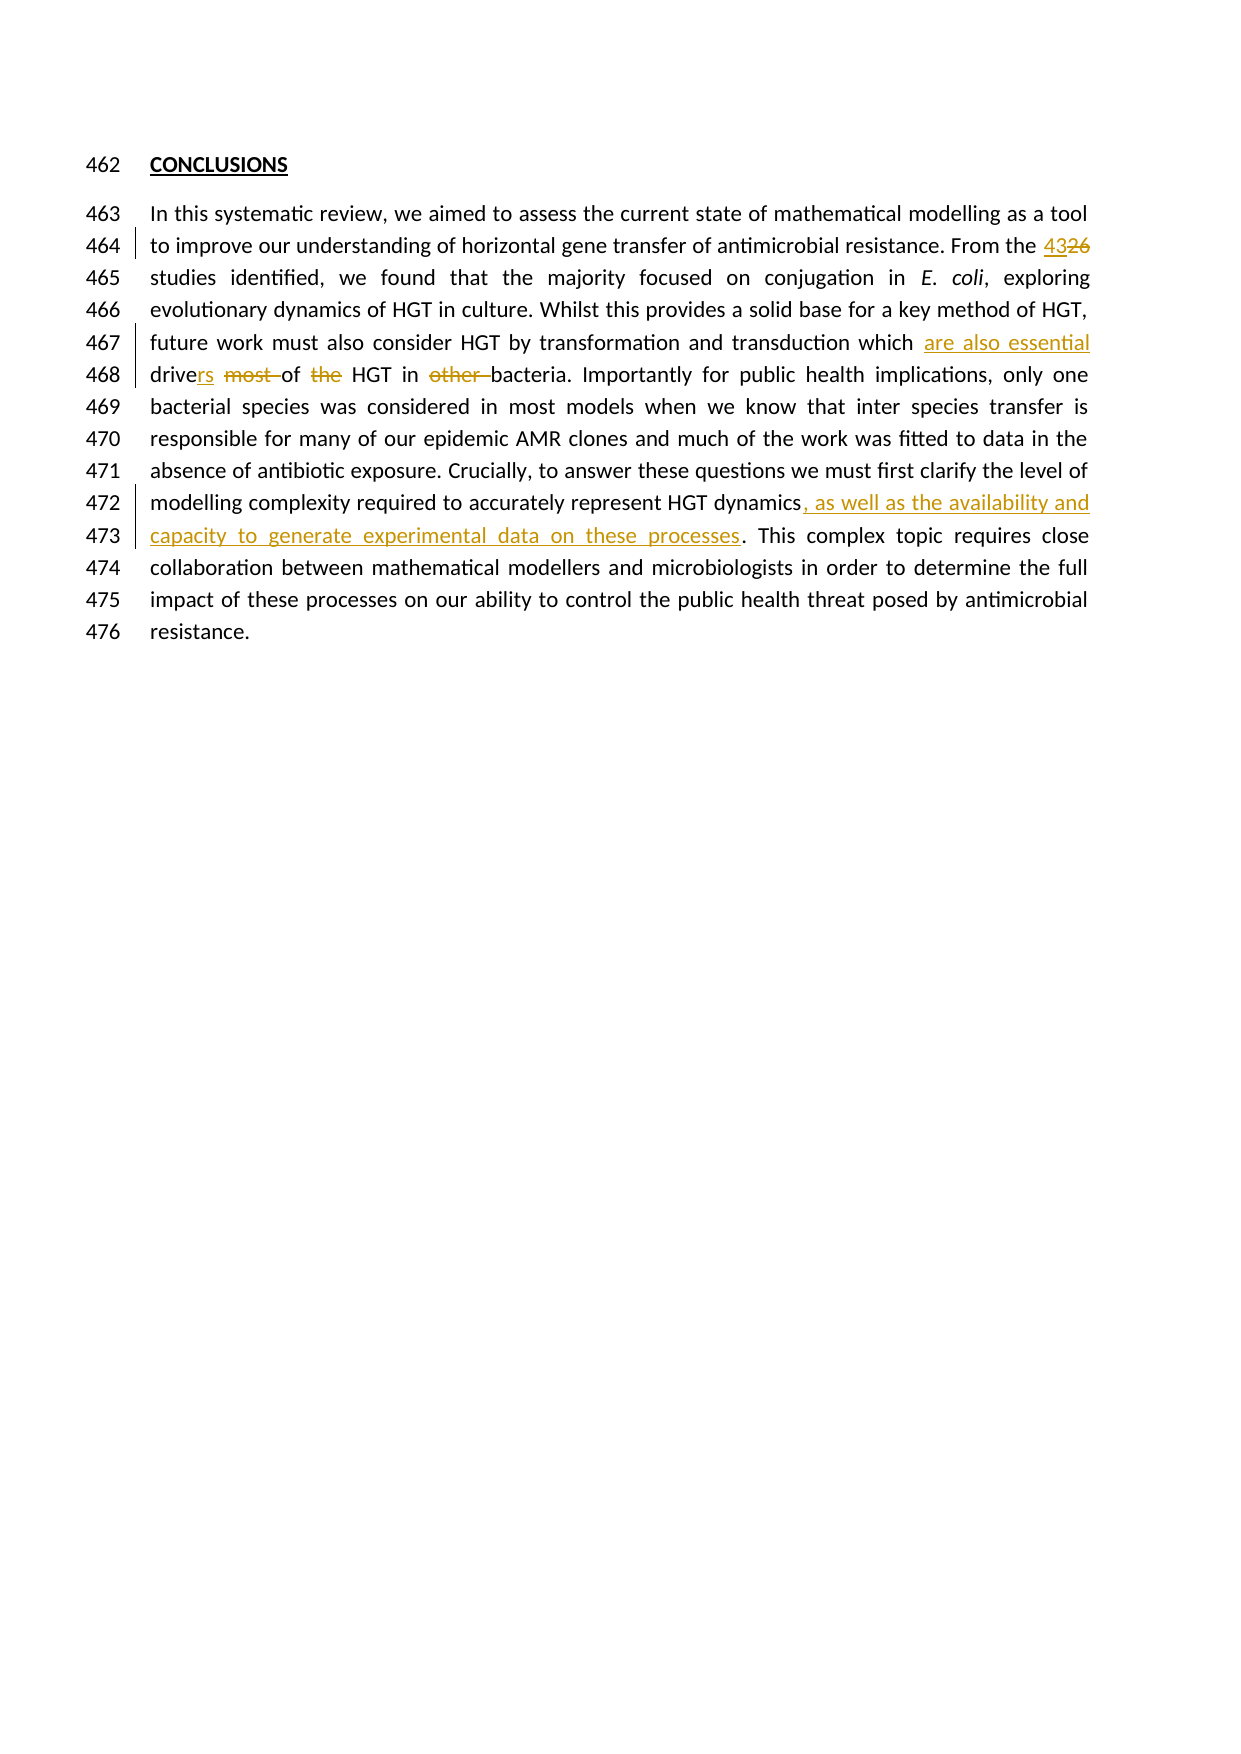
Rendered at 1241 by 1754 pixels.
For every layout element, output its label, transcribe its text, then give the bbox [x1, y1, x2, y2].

text CONCLUSIONS [150, 150, 1090, 178]
text In this systematic review, we aimed to assess the current state of mathematical modelling as a tool to improve our understanding of horizontal gene transfer of antimicrobial resistance. From the studies identified, we found that the majority focused on conjugation in E. coli, exploring evolutionary dynamics of HGT in culture. Whilst this provides a solid base for a key method of HGT, future work must also consider HGT by transformation and transduction which drive of HGT in bacteria. Importantly for public health implications, only one bacterial species was considered in most models when we know that inter species transfer is responsible for many of our epidemic AMR clones and much of the work was fitted to data in the absence of antibiotic exposure. Crucially, to answer these questions we must first clarify the level of modelling complexity required to accurately represent HGT dynamics. This complex topic requires close collaboration between mathematical modellers and microbiologists in order to determine the full impact of these processes on our ability to control the public health threat posed by antimicrobial resistance. [150, 199, 1090, 645]
